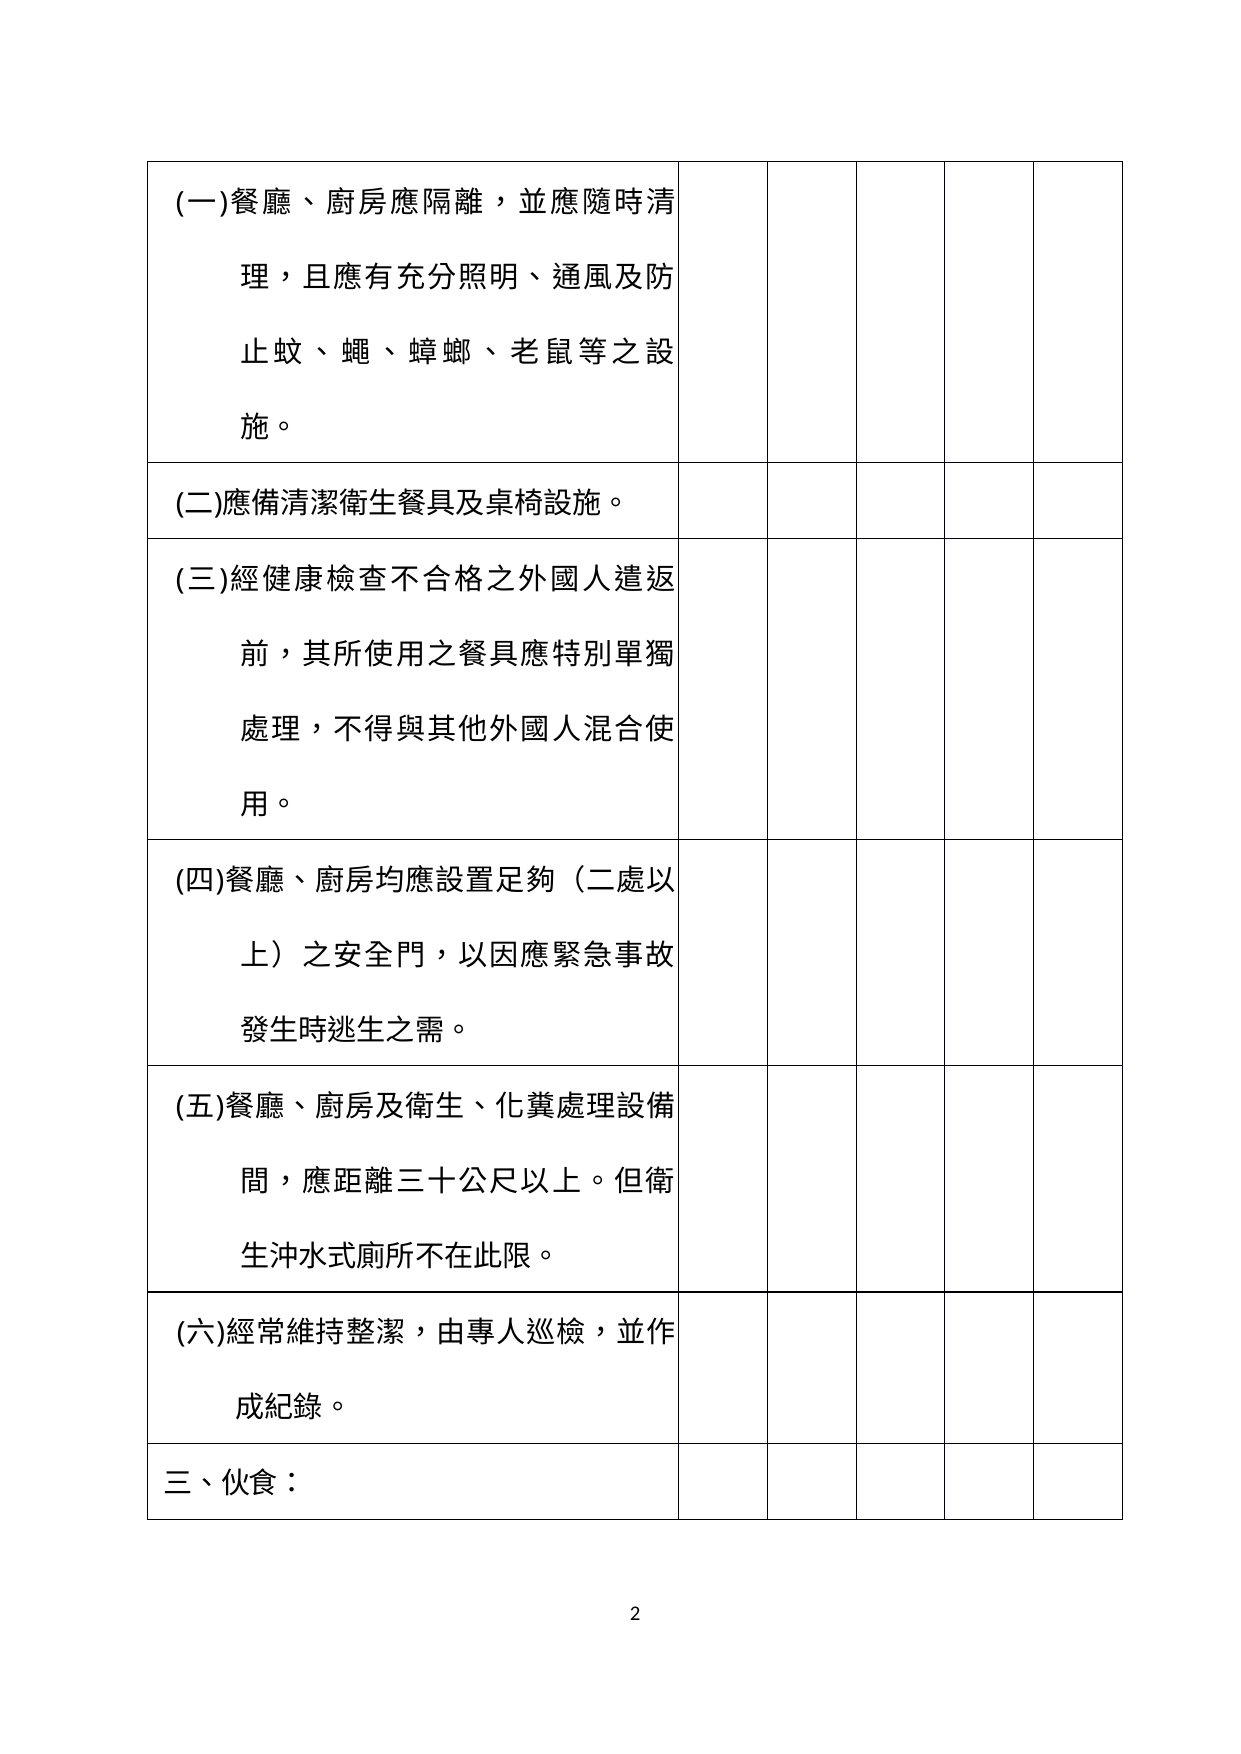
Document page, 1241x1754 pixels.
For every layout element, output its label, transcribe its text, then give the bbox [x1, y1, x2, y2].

table_cell [679, 539, 767, 839]
table_cell [857, 539, 944, 839]
table_cell [768, 463, 856, 538]
table_cell [768, 1293, 856, 1442]
table_cell [768, 539, 856, 839]
table_cell [679, 1444, 767, 1518]
table_cell [768, 162, 856, 462]
table_cell [857, 1066, 944, 1291]
table_cell (五)餐廳、廚房及衛生、化糞處理設備間，應距離三十公尺以上。但衛生沖水式廁所不在此限。 [148, 1066, 678, 1291]
table_cell [679, 463, 767, 538]
table_cell [945, 1066, 1033, 1291]
table_cell [1034, 539, 1122, 839]
table_cell (三)經健康檢查不合格之外國人遣返前，其所使用之餐具應特別單獨處理，不得與其他外國人混合使用。 [148, 539, 678, 839]
table_cell [945, 840, 1033, 1065]
table_cell [1034, 1066, 1122, 1291]
table_cell [857, 1444, 944, 1518]
table_cell (六)經常維持整潔，由專人巡檢，並作成紀錄。 [148, 1293, 678, 1442]
table_cell [679, 840, 767, 1065]
table_cell (四)餐廳、廚房均應設置足夠（二處以上）之安全門，以因應緊急事故發生時逃生之需。 [148, 840, 678, 1065]
table_cell [679, 1293, 767, 1442]
table_cell [1034, 1293, 1122, 1442]
table_cell [768, 840, 856, 1065]
table_cell [1034, 840, 1122, 1065]
table_cell [679, 1066, 767, 1291]
table_cell (一)餐廳、廚房應隔離，並應隨時清理，且應有充分照明、通風及防止蚊、蠅、蟑螂、老鼠等之設施。 [148, 162, 678, 462]
table_cell (二)應備清潔衛生餐具及桌椅設施。 [148, 463, 678, 538]
table_cell [945, 1293, 1033, 1442]
table_cell [945, 463, 1033, 538]
table_cell [1034, 162, 1122, 462]
table_cell [945, 162, 1033, 462]
table_cell [945, 539, 1033, 839]
table_cell [857, 463, 944, 538]
table_cell [857, 1293, 944, 1442]
table_cell [945, 1444, 1033, 1518]
table_cell [768, 1444, 856, 1518]
table_cell [1034, 463, 1122, 538]
table_cell [679, 162, 767, 462]
table_cell 三、伙食： [148, 1444, 678, 1518]
table_cell [857, 840, 944, 1065]
table_cell [1034, 1444, 1122, 1518]
table_cell [768, 1066, 856, 1291]
table_cell [857, 162, 944, 462]
